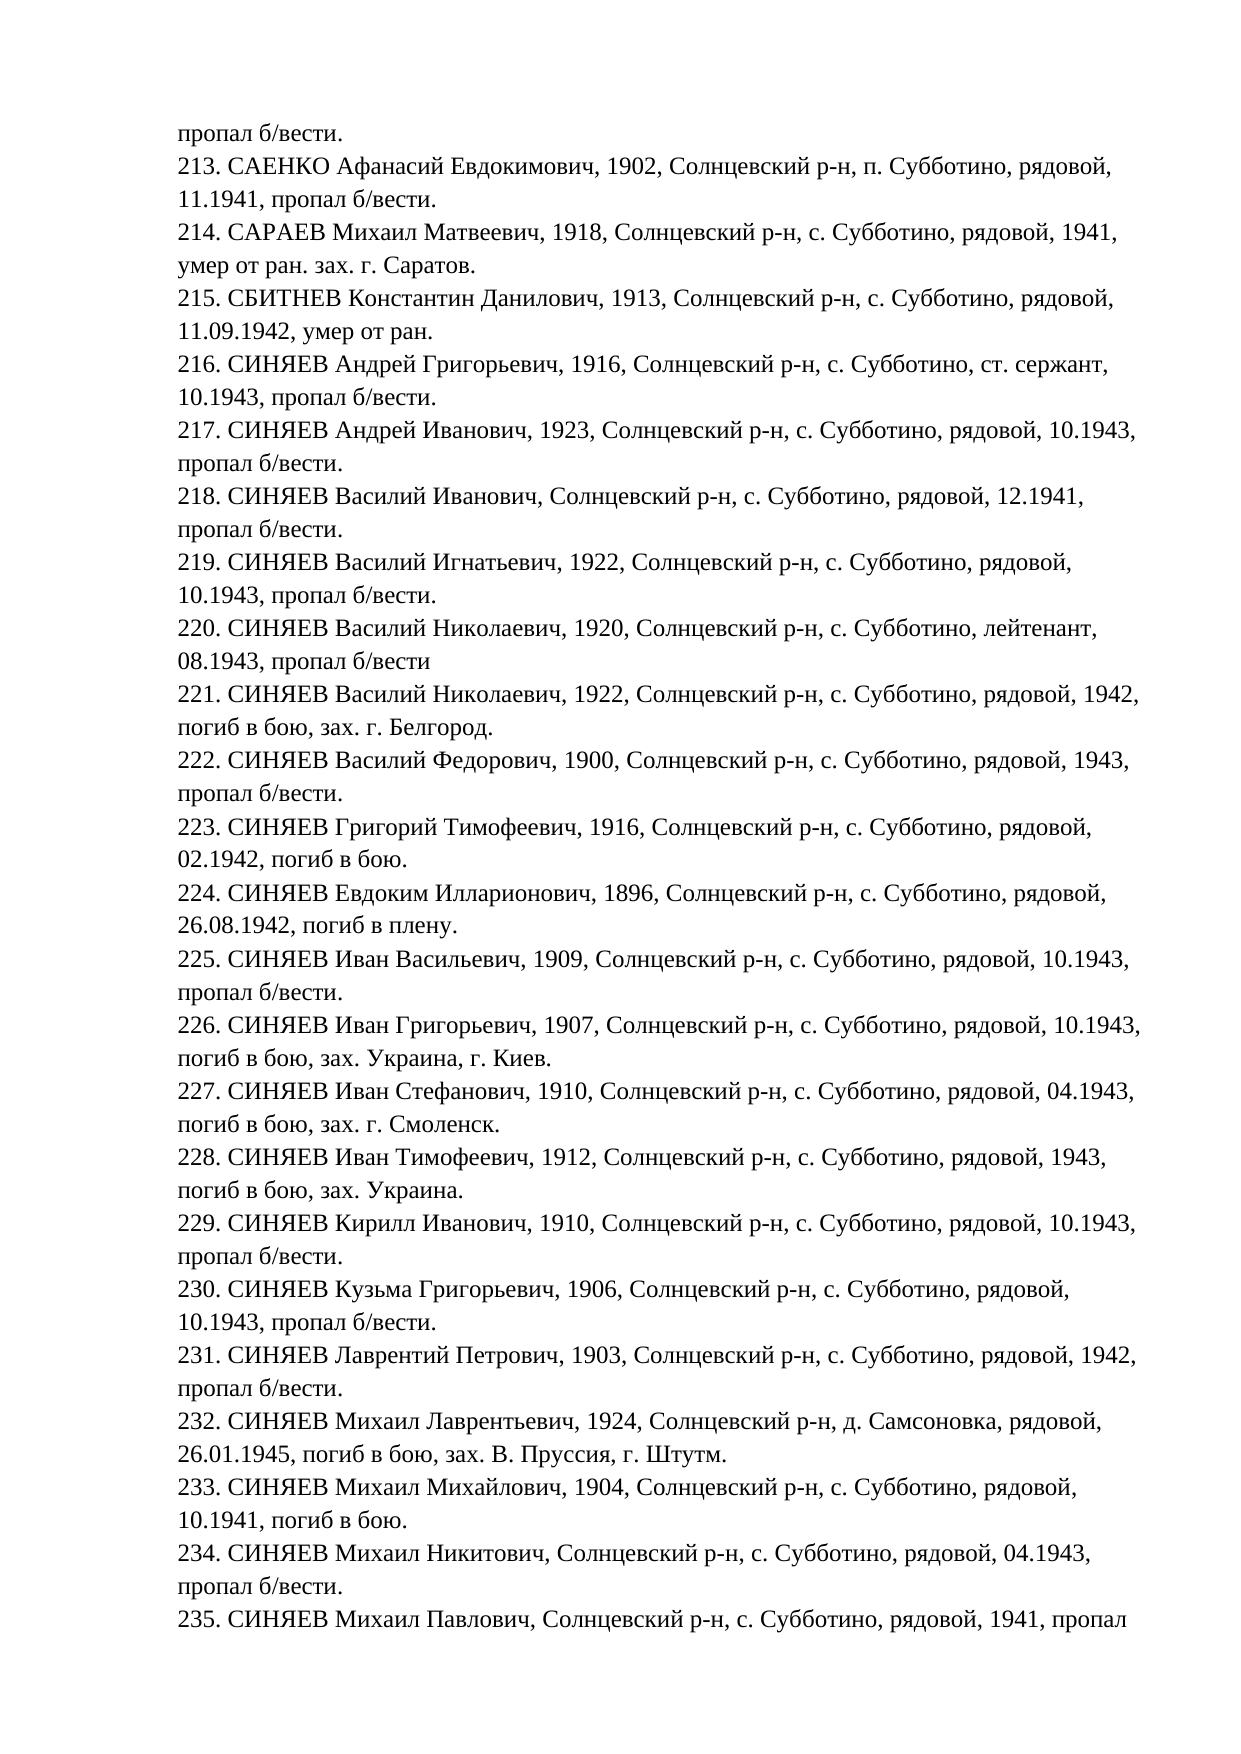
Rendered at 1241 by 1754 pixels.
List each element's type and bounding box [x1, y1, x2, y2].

list [177, 118, 1152, 939]
list [177, 944, 1152, 1633]
